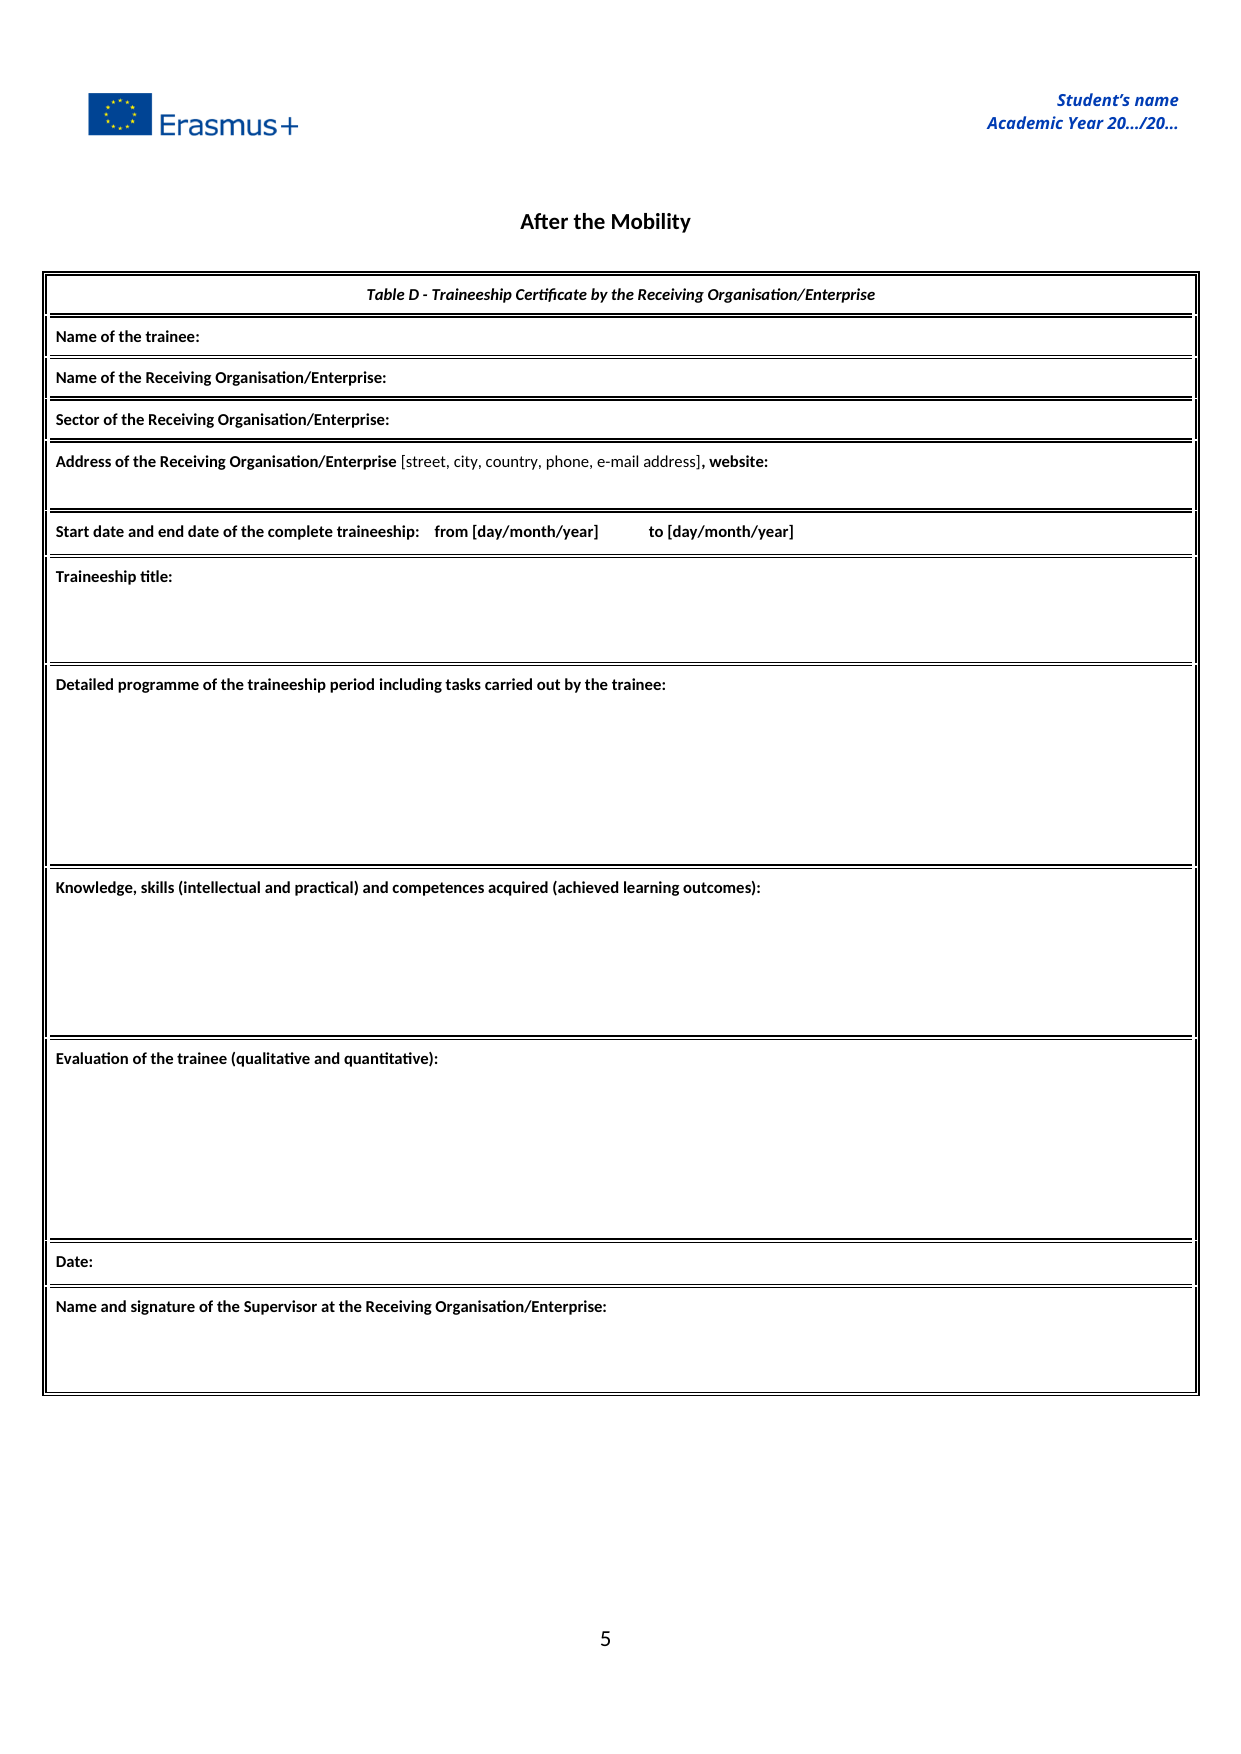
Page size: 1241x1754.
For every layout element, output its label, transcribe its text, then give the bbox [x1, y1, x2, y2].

table_cell Evaluation of the trainee (qualitative and quantitative): [44, 1035, 1197, 1238]
table_cell Sector of the Receiving Organisation/Enterprise: [44, 396, 1197, 438]
text After the Mobility [15, 207, 1196, 267]
table_header Table D - Traineeship Certificate by the Receiving Organisation/Enterprise [47, 276, 1195, 313]
table_cell Detailed programme of the traineeship period including tasks carried out by the trainee: [44, 661, 1197, 864]
table_cell Name and signature of the Supervisor at the Receiving Organisation/Enterprise: [44, 1284, 1197, 1392]
table_cell Name of the trainee: [44, 313, 1197, 354]
table_cell Start date and end date of the complete traineeship: from [day/month/year] to [day/month/year] [44, 508, 1197, 554]
table_cell Traineeship title: [44, 554, 1197, 661]
table_cell Date: [44, 1238, 1197, 1284]
table_cell Name of the Receiving Organisation/Enterprise: [44, 355, 1197, 396]
table_cell Knowledge, skills (intellectual and practical) and competences acquired (achieved learning outcomes): [44, 864, 1197, 1035]
table_cell Address of the Receiving Organisation/Enterprise [street, city, country, phone, e-mail address], website: [44, 438, 1197, 508]
picture [88, 93, 299, 136]
